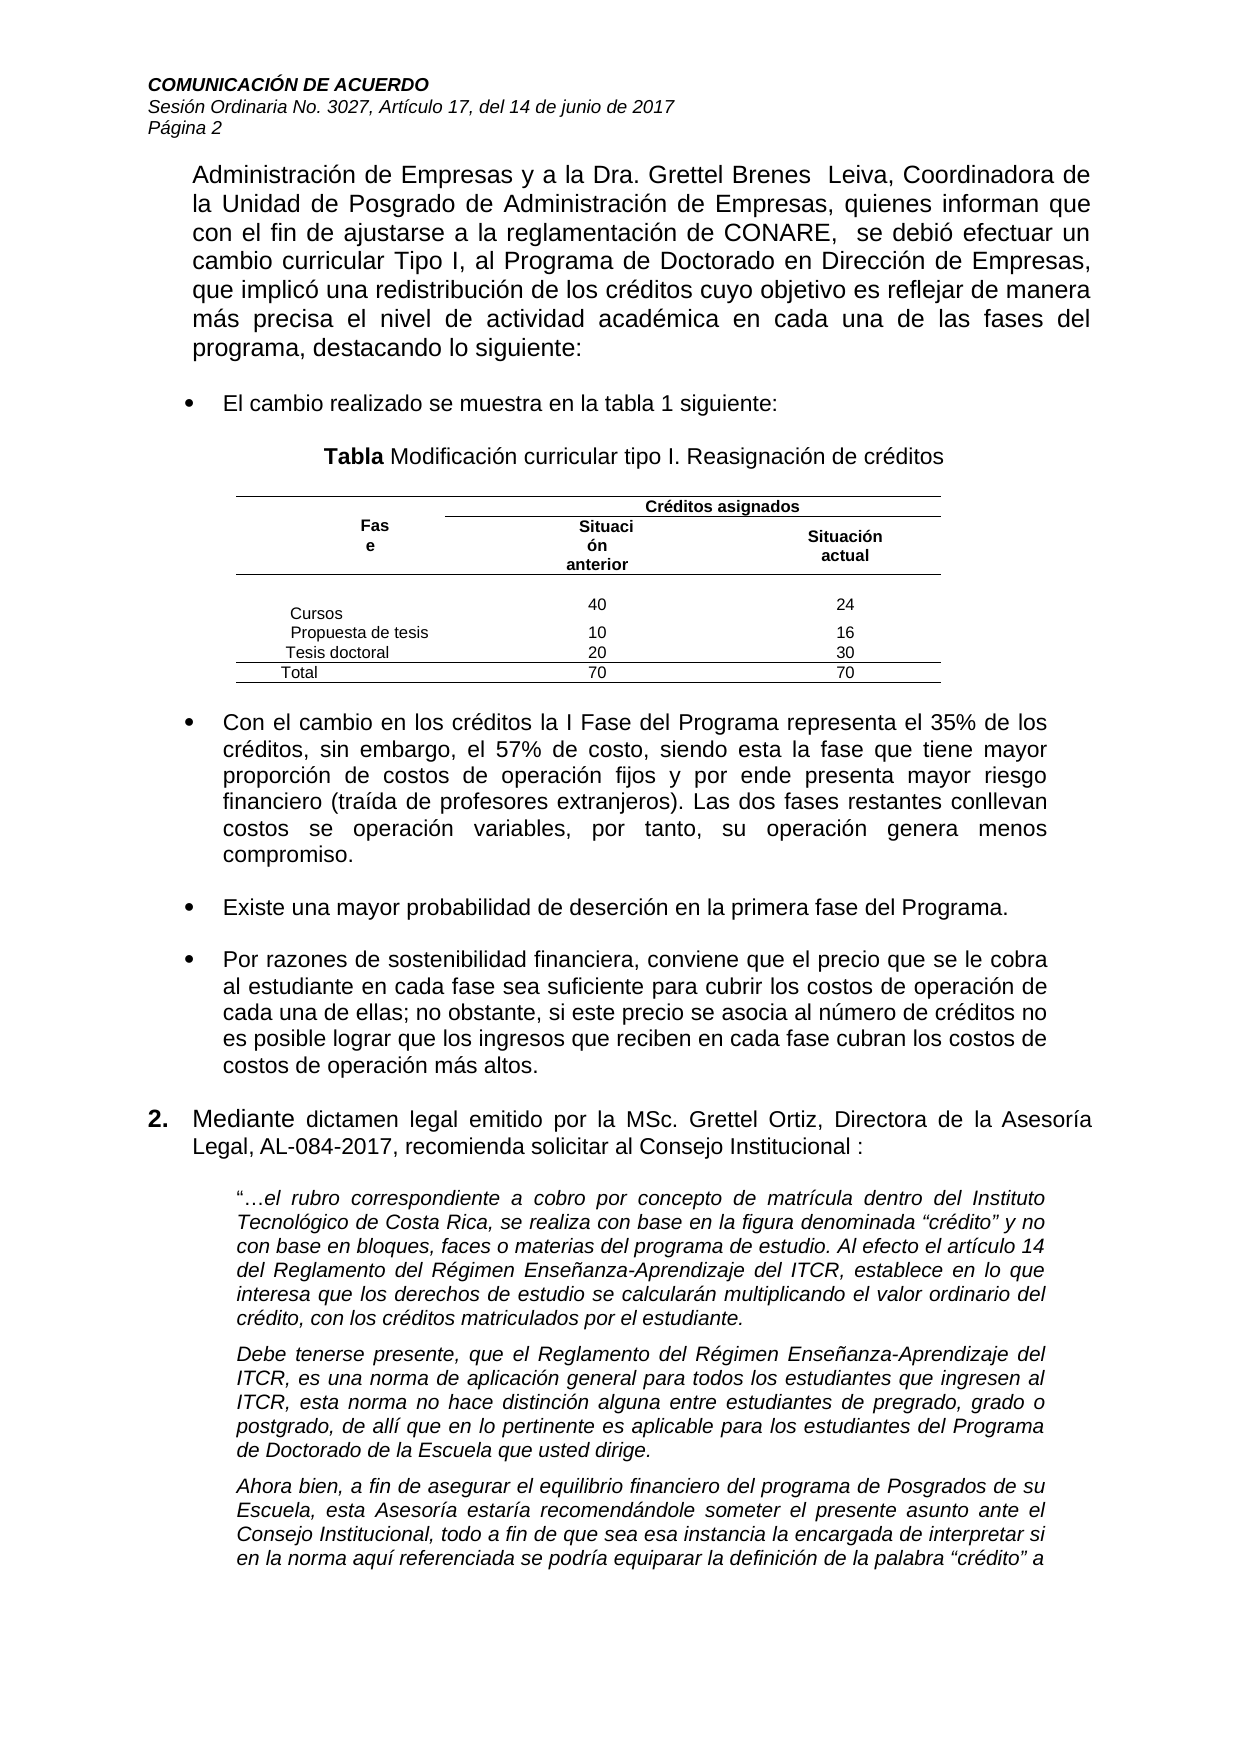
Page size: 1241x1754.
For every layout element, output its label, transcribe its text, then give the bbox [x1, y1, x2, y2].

list Existe una mayor probabilidad de deserción en la primera fase del Programa. [185, 894, 1048, 920]
text Debe tenerse presente, que el Reglamento del Régimen Enseñanza-Aprendizaje del ITCR, es una norma de aplicación general para todos los estudiantes que ingresen al ITCR, esta norma no hace distinción alguna entre estudiantes de pregrado, grado o postgrado, de allí que en lo pertinente es aplicable para los estudiantes del Programa de Doctorado de la Escuela que usted dirige. [236, 1342, 1048, 1461]
table_cell Situación anterior [445, 517, 690, 574]
table_cell Propuesta de tesis [236, 623, 445, 642]
text “…el rubro correspondiente a cobro por concepto de matrícula dentro del Instituto Tecnológico de Costa Rica, se realiza con base en la figura denominada “crédito” y no con base en bloques, faces o materias del programa de estudio. Al efecto el artículo 14 del Reglamento del Régimen Enseñanza-Aprendizaje del ITCR, establece en lo que interesa que los derechos de estudio se calcularán multiplicando el valor ordinario del crédito, con los créditos matriculados por el estudiante. [236, 1186, 1048, 1330]
table_cell 70 [445, 663, 690, 682]
list Mediante dictamen legal emitido por la MSc. Grettel Ortiz, Directora de la Asesoría Legal, AL-084-2017, recomienda solicitar al Consejo Institucional : [148, 1104, 1093, 1159]
text Tabla Modificación curricular tipo I. Reasignación de créditos [251, 443, 1048, 469]
table_cell 70 [690, 663, 941, 682]
table_cell Tesis doctoral [236, 643, 445, 662]
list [148, 160, 1093, 361]
list Por razones de sostenibilidad financiera, conviene que el precio que se le cobra al estudiante en cada fase sea suficiente para cubrir los costos de operación de cada una de ellas; no obstante, si este precio se asocia al número de créditos no es posible lograr que los ingresos que reciben en cada fase cubran los costos de costos de operación más altos. [185, 946, 1048, 1078]
table_cell Total [236, 663, 445, 682]
table_cell Cursos [236, 575, 445, 623]
table_cell Situación actual [690, 517, 941, 574]
table_cell 24 [690, 575, 941, 623]
table_header Fase [236, 497, 445, 574]
table_cell 30 [690, 643, 941, 662]
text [236, 1473, 1048, 1569]
table_cell 10 [445, 623, 690, 642]
list El cambio realizado se muestra en la tabla 1 siguiente: [185, 390, 1048, 416]
list Con el cambio en los créditos la I Fase del Programa representa el 35% de los créditos, sin embargo, el 57% de costo, siendo esta la fase que tiene mayor proporción de costos de operación fijos y por ende presenta mayor riesgo financiero (traída de profesores extranjeros). Las dos fases restantes conllevan costos se operación variables, por tanto, su operación genera menos compromiso. [185, 709, 1048, 867]
table_cell 16 [690, 623, 941, 642]
table_cell 40 [445, 575, 690, 623]
table_header Créditos asignados [445, 497, 941, 516]
table_cell 20 [445, 643, 690, 662]
